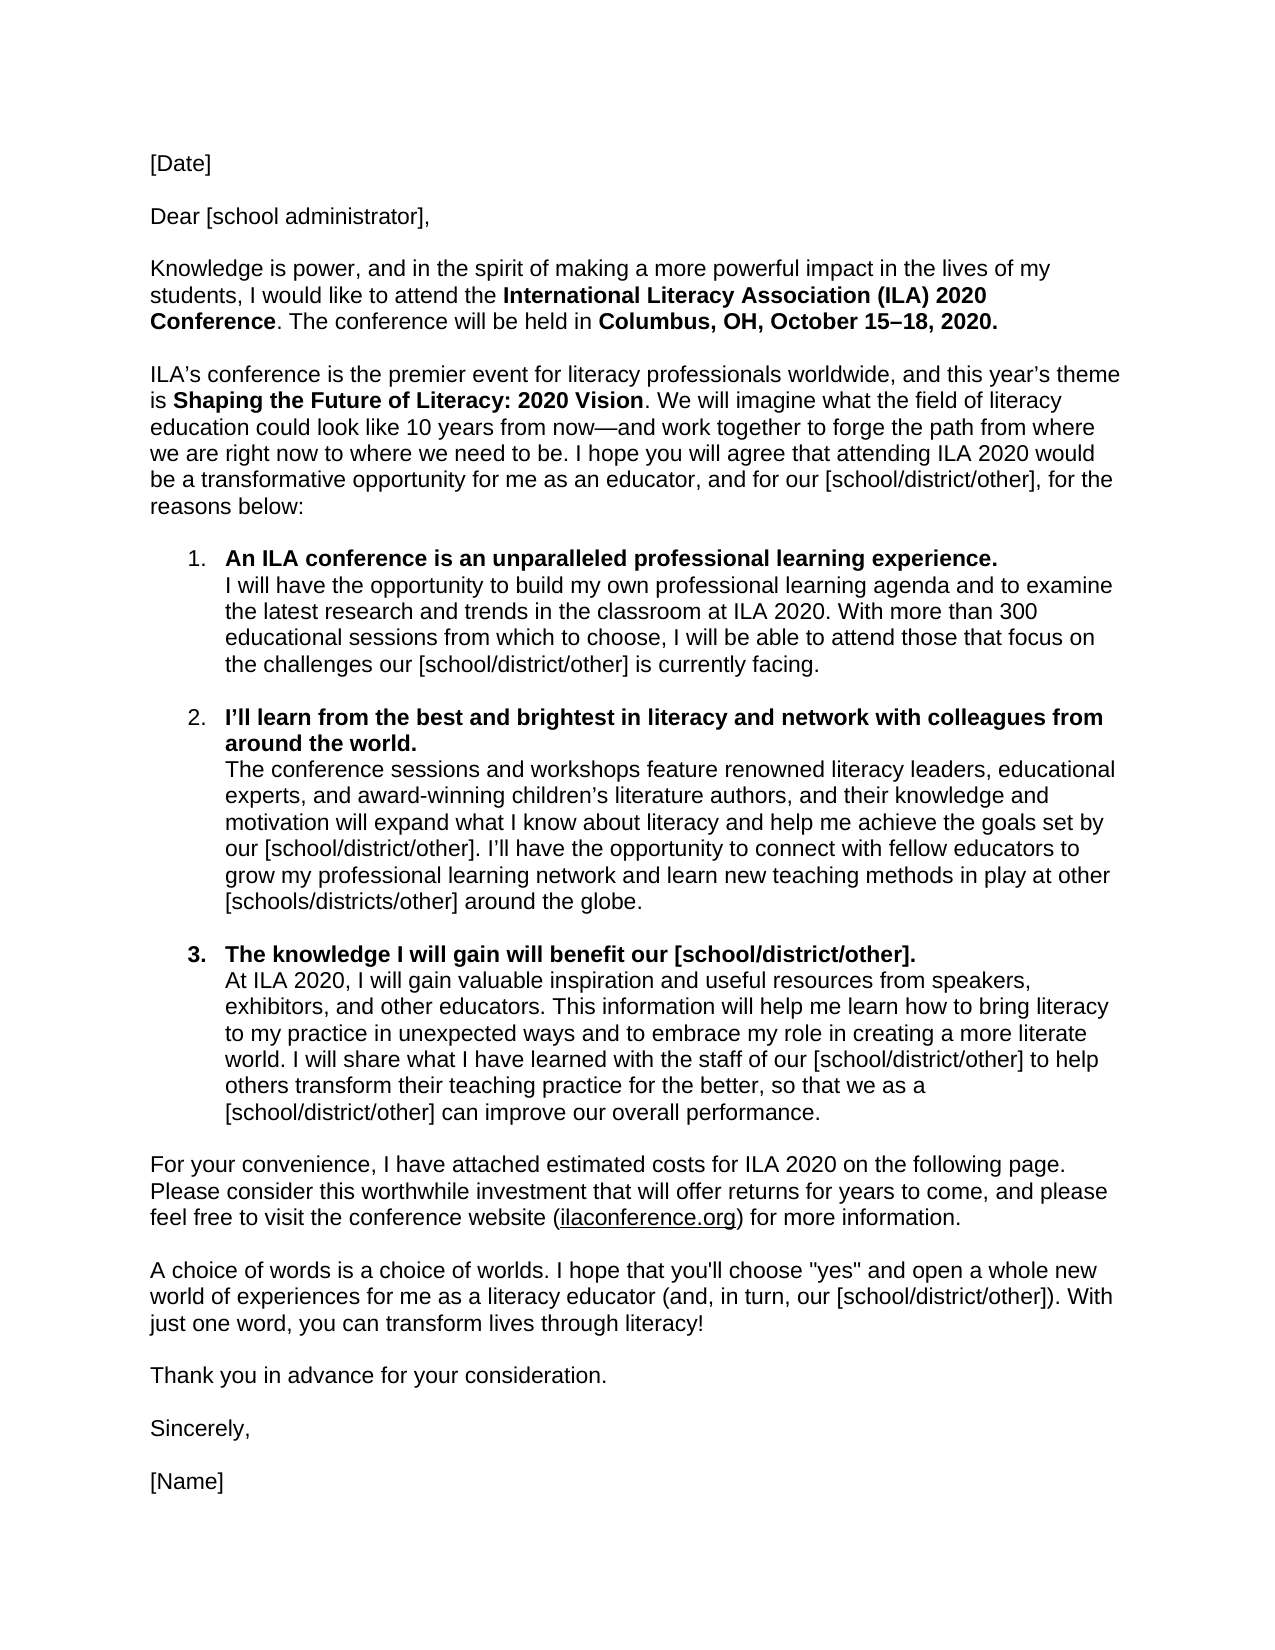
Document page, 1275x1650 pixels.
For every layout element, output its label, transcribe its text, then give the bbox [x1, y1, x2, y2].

text The conference sessions and workshops feature renowned literacy leaders, educational experts, and award-winning children’s literature authors, and their knowledge and motivation will expand what I know about literacy and help me achieve the goals set by our [school/district/other]. I’ll have the opportunity to connect with fellow educators to grow my professional learning network and learn new teaching methods in play at other [schools/districts/other] around the globe. [225, 756, 1125, 914]
text For your convenience, I have attached estimated costs for ILA 2020 on the following page. Please consider this worthwhile investment that will offer returns for years to come, and please feel free to visit the conference website (ilaconference.org) for more information. [150, 1151, 1125, 1231]
text At ILA 2020, I will gain valuable inspiration and useful resources from speakers, exhibitors, and other educators. This information will help me learn how to bring literacy to my practice in unexpected ways and to embrace my role in creating a more literate world. I will share what I have learned with the staff of our [school/district/other] to help others transform their teaching practice for the better, so that we as a [school/district/other] can improve our overall performance. [225, 967, 1125, 1125]
text ILA’s conference is the premier event for literacy professionals worldwide, and this year’s theme is Shaping the Future of Literacy: 2020 Vision. We will imagine what the field of literacy education could look like 10 years from now—and work together to forge the path from where we are right now to where we need to be. I hope you will agree that attending ILA 2020 would be a transformative opportunity for me as an educator, and for our [school/district/other], for the reasons below: [150, 361, 1125, 519]
text [Date] [150, 150, 1125, 176]
text Dear [school administrator], [150, 203, 1125, 229]
text I will have the opportunity to build my own professional learning agenda and to examine the latest research and trends in the classroom at ILA 2020. With more than 300 educational sessions from which to choose, I will be able to attend those that focus on the challenges our [school/district/other] is currently facing. [225, 572, 1125, 677]
list An ILA conference is an unparalleled professional learning experience. [187, 545, 1125, 572]
text Sincerely, [150, 1415, 1125, 1441]
text [Name] [150, 1468, 1125, 1494]
text Thank you in advance for your consideration. [150, 1362, 1125, 1389]
list The knowledge I will gain will benefit our [school/district/other]. [187, 941, 1125, 967]
text Knowledge is power, and in the spirit of making a more powerful impact in the lives of my students, I would like to attend the International Literacy Association (ILA) 2020 Conference. The conference will be held in Columbus, OH, October 15–18, 2020. [150, 255, 1125, 334]
list I’ll learn from the best and brightest in literacy and network with colleagues from around the world. [187, 703, 1125, 756]
text A choice of words is a choice of worlds. I hope that you'll choose "yes" and open a whole new world of experiences for me as a literacy educator (and, in turn, our [school/district/other]). With just one word, you can transform lives through literacy! [150, 1257, 1125, 1336]
